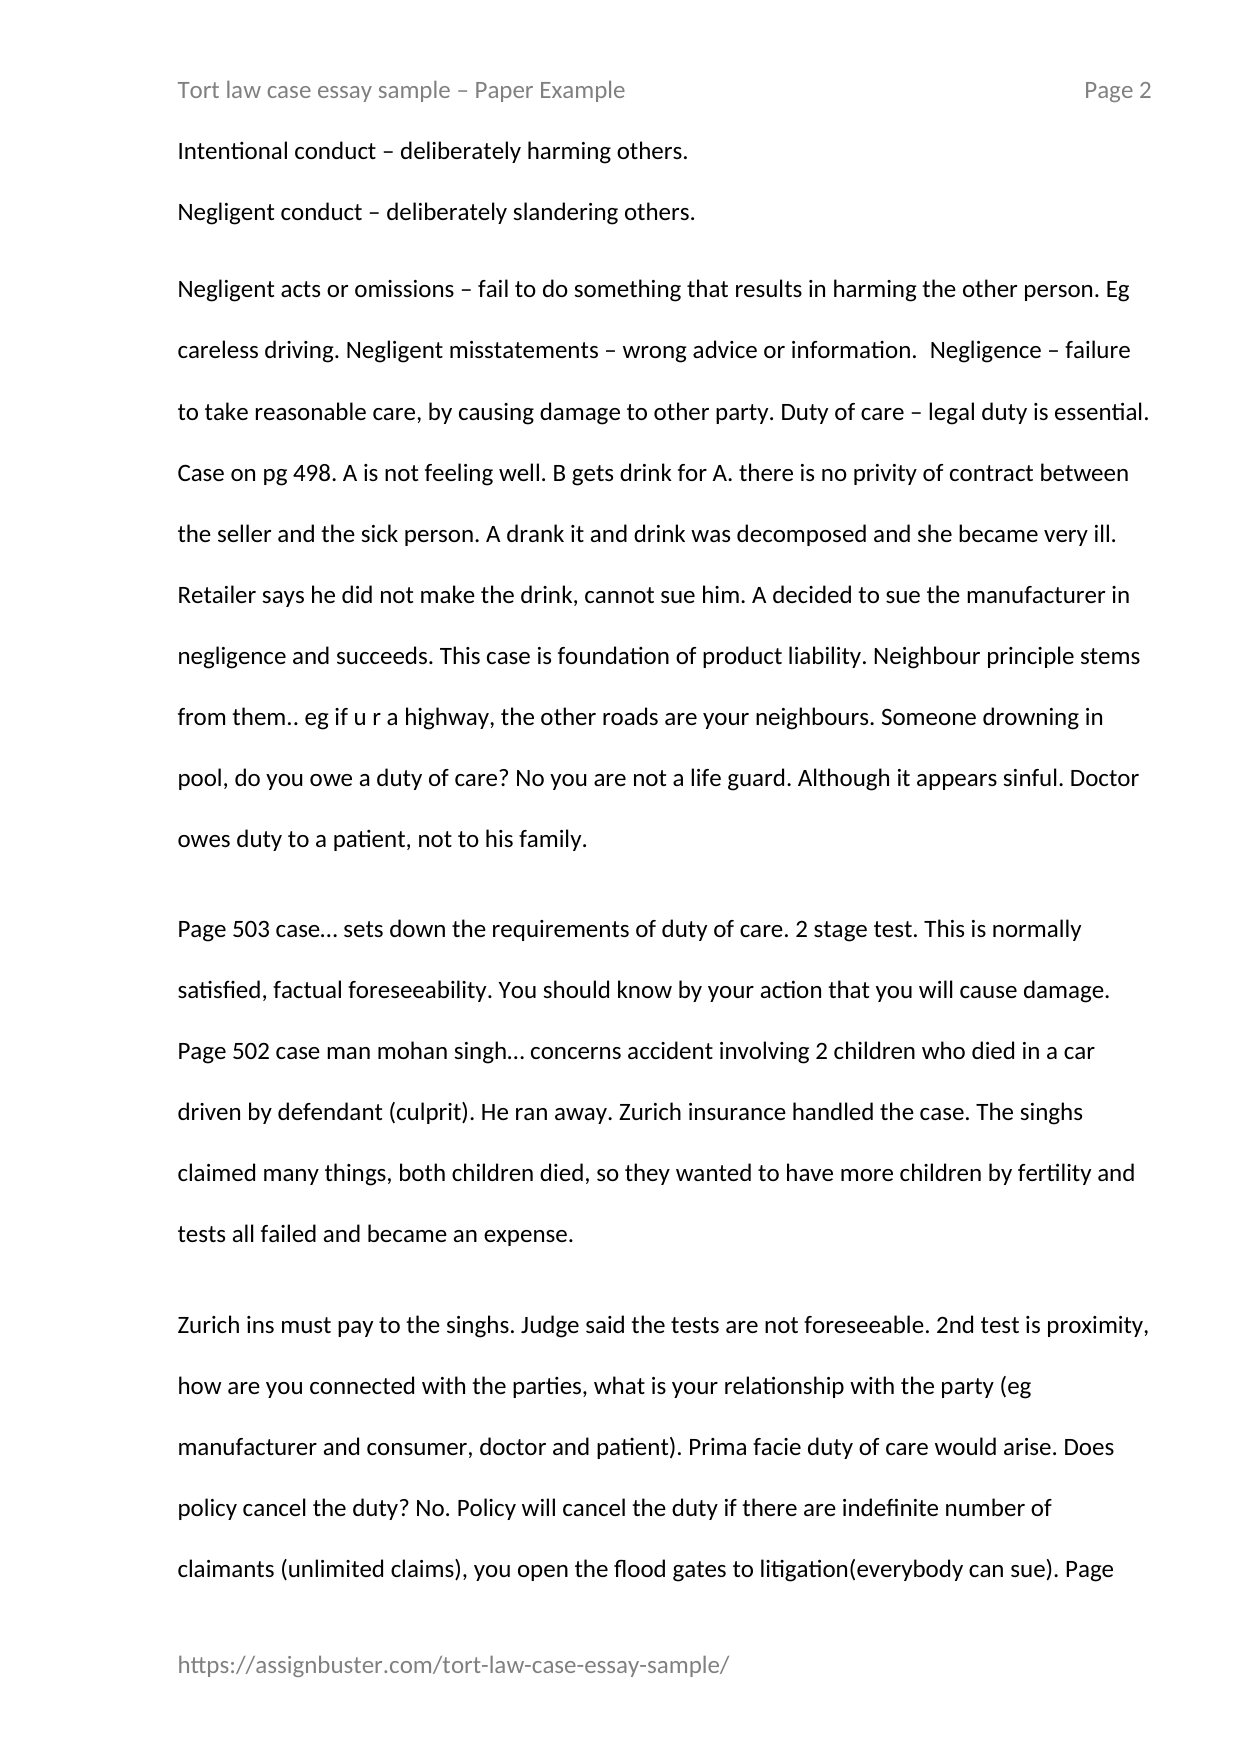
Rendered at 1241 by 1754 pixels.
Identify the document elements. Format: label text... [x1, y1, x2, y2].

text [177, 1309, 1152, 1584]
text Negligent acts or omissions – fail to do something that results in harming the other person. Eg careless driving. Negligent misstatements – wrong advice or information. Negligence – failure to take reasonable care, by causing damage to other party. Duty of care – legal duty is essential. Case on pg 498. A is not feeling well. B gets drink for A. there is no privity of contract between the seller and the sick person. A drank it and drink was decomposed and she became very ill. Retailer says he did not make the drink, cannot sue him. A decided to sue the manufacturer in negligence and succeeds. This case is foundation of product liability. Neighbour principle stems from them.. eg if u r a highway, the other roads are your neighbours. Someone drowning in pool, do you owe a duty of care? No you are not a life guard. Although it appears sinful. Doctor owes duty to a patient, not to his family. [177, 273, 1152, 853]
text Page 503 case… sets down the requirements of duty of care. 2 stage test. This is normally satisfied, factual foreseeability. You should know by your action that you will cause damage. Page 502 case man mohan singh… concerns accident involving 2 children who died in a car driven by defendant (culprit). He ran away. Zurich insurance handled the case. The singhs claimed many things, both children died, so they wanted to have more children by fertility and tests all failed and became an expense. [177, 913, 1152, 1249]
text Intentional conduct – deliberately harming others. Negligent conduct – deliberately slandering others. [177, 135, 1152, 226]
